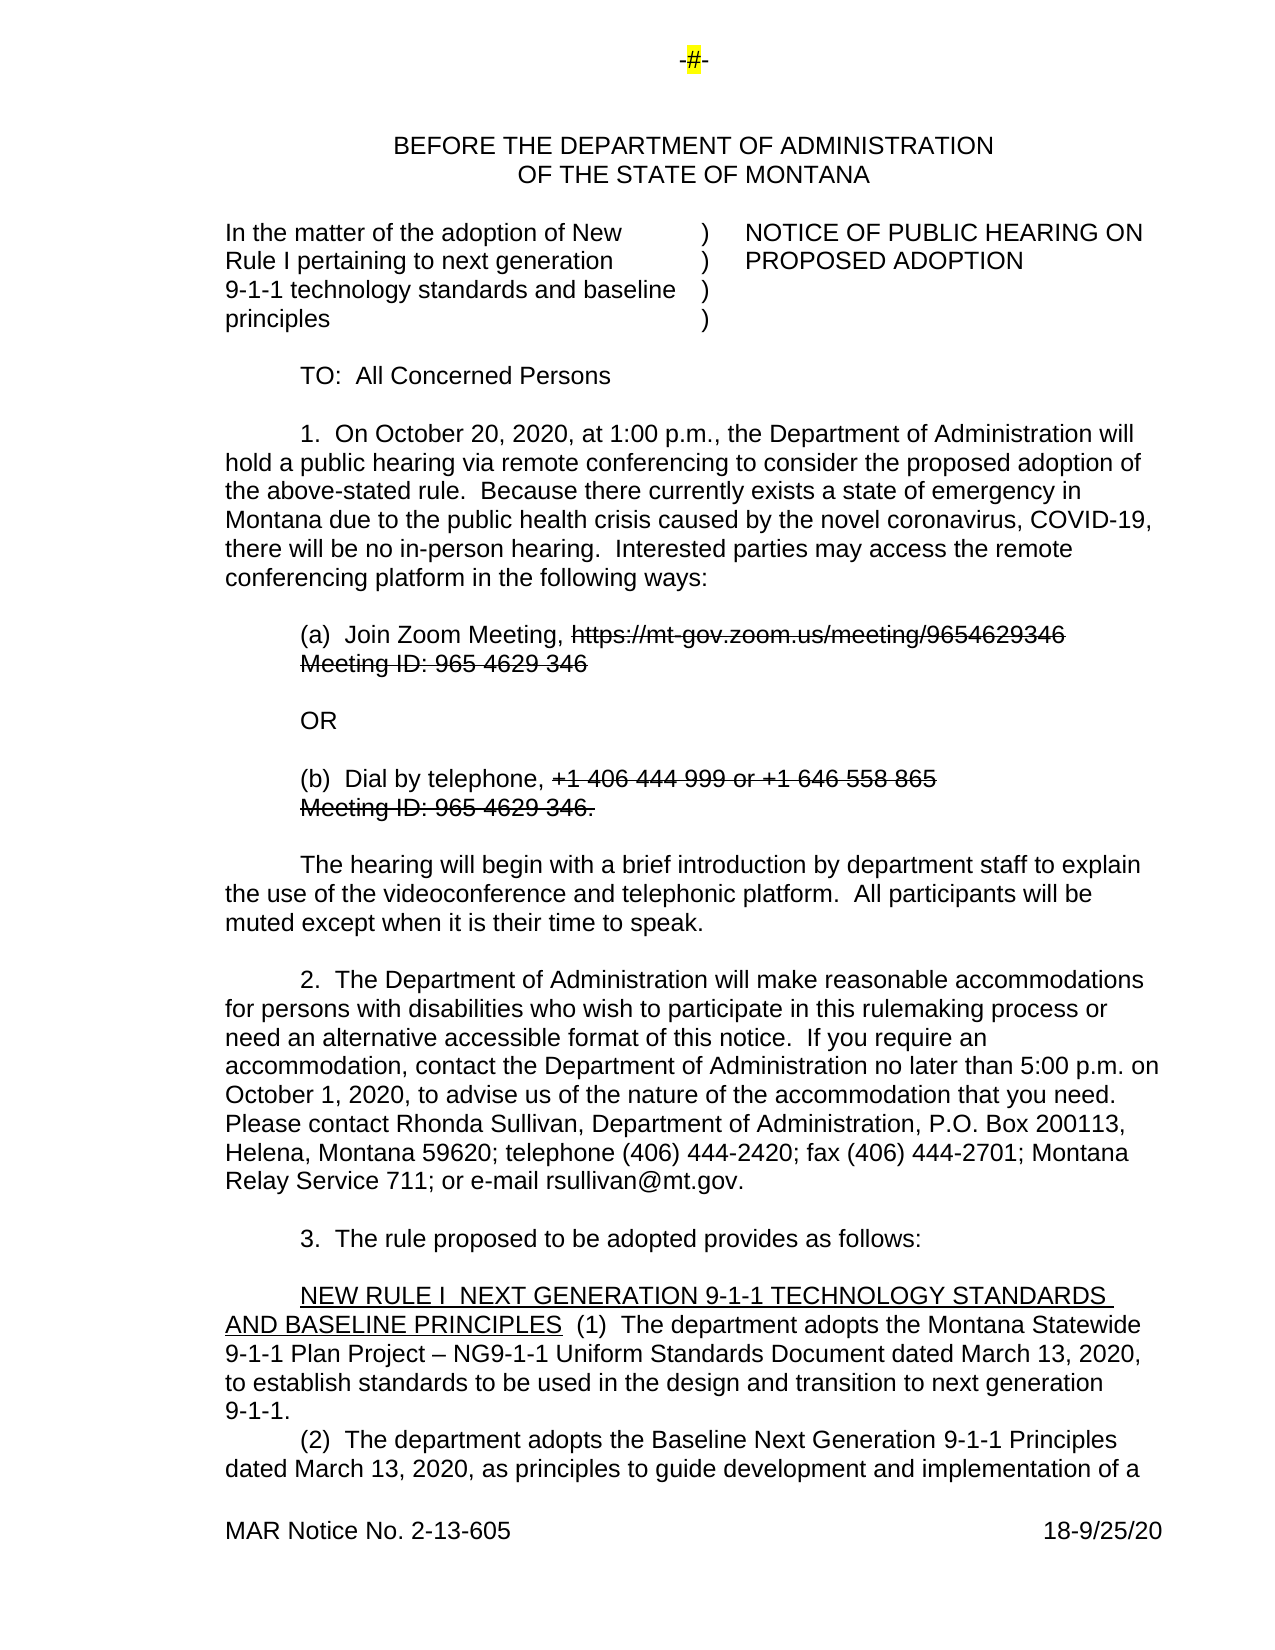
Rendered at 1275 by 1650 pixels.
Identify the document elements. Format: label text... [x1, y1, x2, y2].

text 3. The rule proposed to be adopted provides as follows: [225, 1224, 1162, 1252]
table_header NOTICE OF PUBLIC HEARING ON PROPOSED ADOPTION [734, 218, 1183, 332]
text 2. The Department of Administration will make reasonable accommodations for persons with disabilities who wish to participate in this rulemaking process or need an alternative accessible format of this notice. If you require an accommodation, contact the Department of Administration no later than 5:00 p.m. on October 1, 2020, to advise us of the nature of the accommodation that you need. Please contact Rhonda Sullivan, Department of Administration, P.O. Box 200113, Helena, Montana 59620; telephone (406) 444-2420; fax (406) 444-2701; Montana Relay Service 711; or e-mail rsullivan@mt.gov. [225, 965, 1162, 1195]
table_header ) ) ) ) [690, 218, 733, 332]
text 1. On October 20, 2020, at 1:00 p.m., the Department of Administration will hold a public hearing via remote conferencing to consider the proposed adoption of the above-stated rule. Because there currently exists a state of emergency in Montana due to the public health crisis caused by the novel coronavirus, COVID-19, there will be no in-person hearing. Interested parties may access the remote conferencing platform in the following ways: [225, 419, 1162, 591]
text Meeting ID: 965 4629 346. [225, 792, 1162, 821]
text (a) Join Zoom Meeting, https://mt-gov.zoom.us/meeting/9654629346 [225, 620, 1162, 649]
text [225, 1425, 1162, 1482]
text The hearing will begin with a brief introduction by department staff to explain the use of the videoconference and telephonic platform. All participants will be muted except when it is their time to speak. [225, 850, 1162, 936]
text (b) Dial by telephone, +1 406 444 999 or +1 646 558 865 [225, 764, 1162, 792]
text OR [225, 706, 1162, 735]
text OF THE STATE OF MONTANA [225, 160, 1162, 189]
text BEFORE THE DEPARTMENT OF ADMINISTRATION [225, 131, 1162, 160]
text NEW RULE I NEXT GENERATION 9-1-1 TECHNOLOGY STANDARDS AND BASELINE PRINCIPLES (1) The department adopts the Montana Statewide 9-1-1 Plan Project – NG9-1-1 Uniform Standards Document dated March 13, 2020, to establish standards to be used in the design and transition to next generation 9-1-1. [225, 1281, 1162, 1425]
text TO: All Concerned Persons [225, 361, 1162, 390]
text Meeting ID: 965 4629 346 [225, 649, 1162, 677]
table_header In the matter of the adoption of New Rule I pertaining to next generation 9-1-1 technology standards and baseline principles [225, 218, 690, 332]
